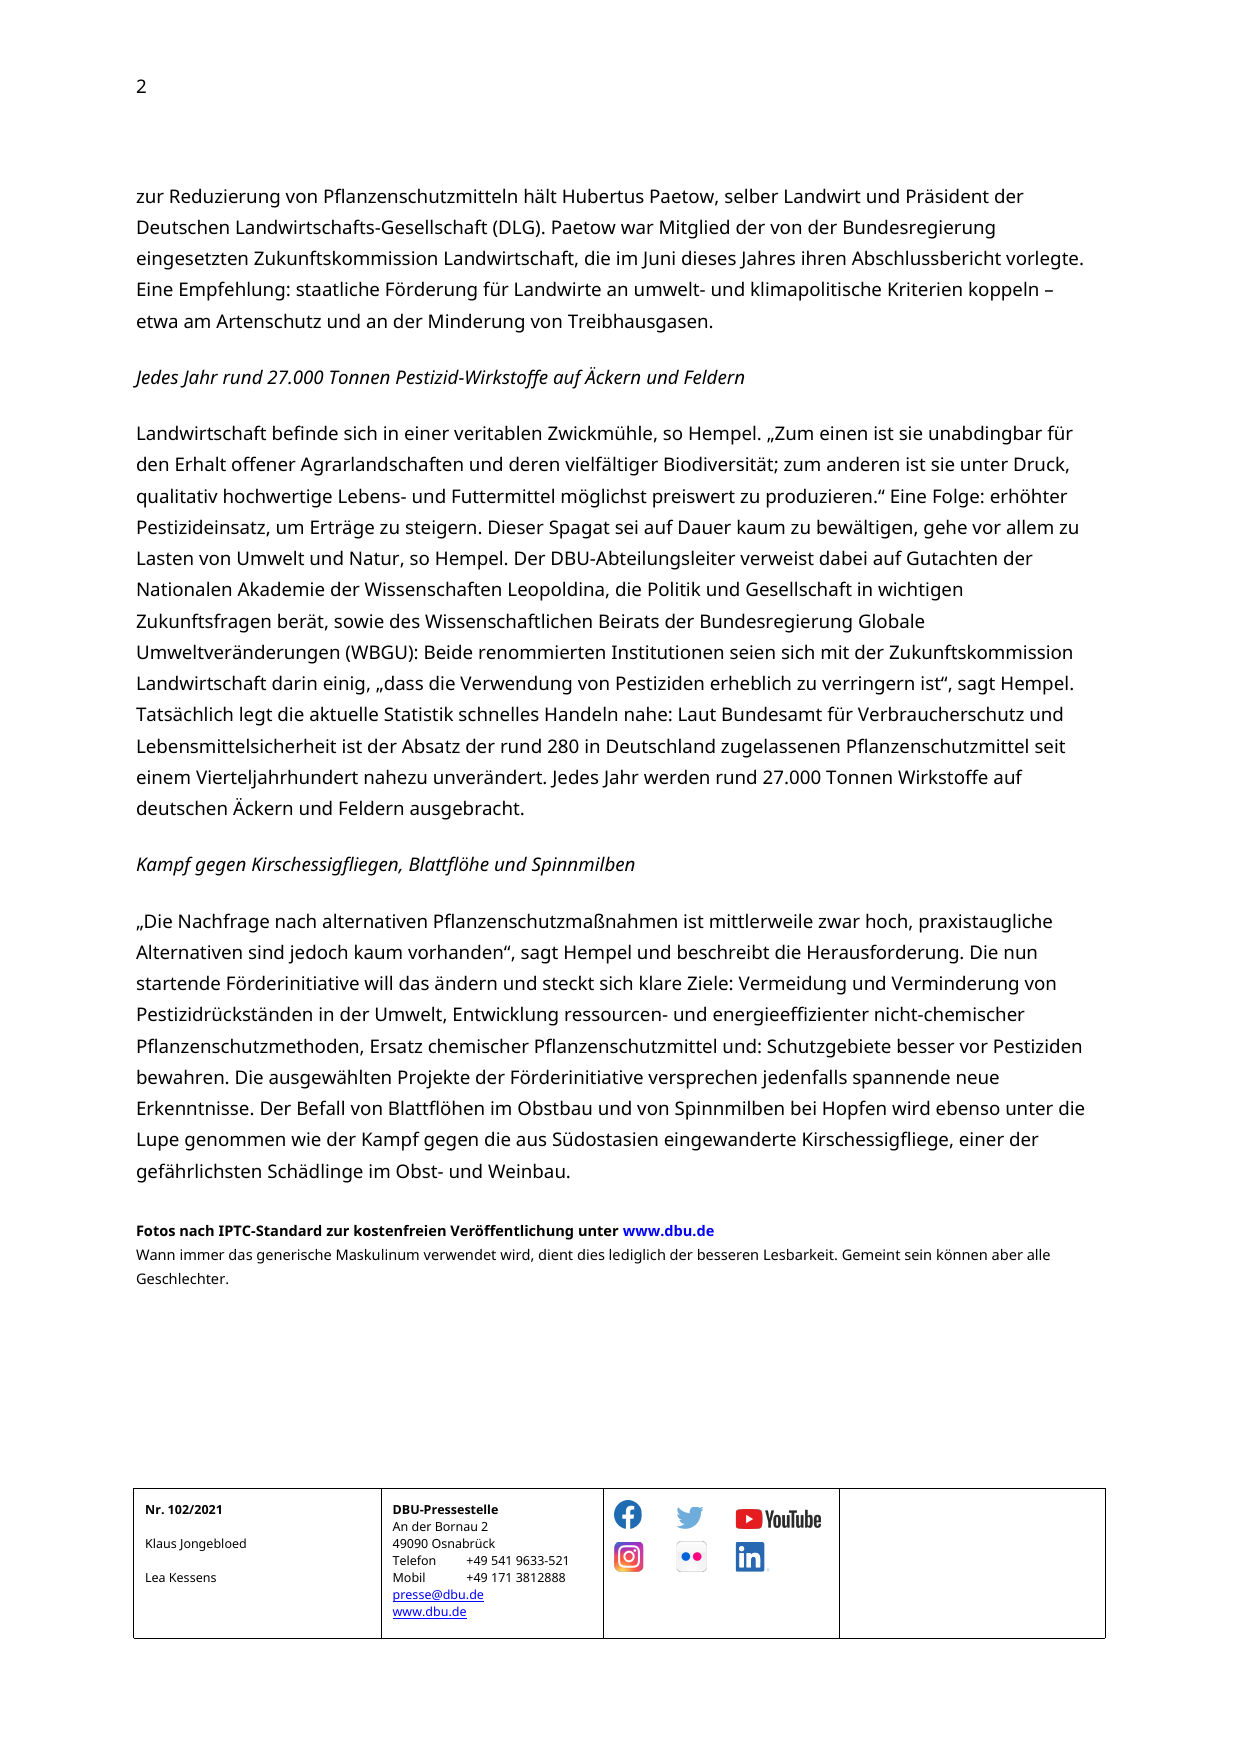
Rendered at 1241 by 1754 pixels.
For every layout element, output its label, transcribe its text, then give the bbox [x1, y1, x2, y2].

text „Die Nachfrage nach alternativen Pflanzenschutzmaßnahmen ist mittlerweile zwar hoch, praxistaugliche Alternativen sind jedoch kaum vorhanden“, sagt Hempel und beschreibt die Herausforderung. Die nun startende Förderinitiative will das ändern und steckt sich klare Ziele: Vermeidung und Verminderung von Pestizidrückständen in der Umwelt, Entwicklung ressourcen- und energieeffizienter nicht-chemischer Pflanzenschutzmethoden, Ersatz chemischer Pflanzenschutzmittel und: Schutzgebiete besser vor Pestiziden bewahren. Die ausgewählten Projekte der Förderinitiative versprechen jedenfalls spannende neue Erkenntnisse. Der Befall von Blattflöhen im Obstbau und von Spinnmilben bei Hopfen wird ebenso unter die Lupe genommen wie der Kampf gegen die aus Südostasien eingewanderte Kirschessigfliege, einer der gefährlichsten Schädlinge im Obst- und Weinbau. [136, 902, 1092, 1183]
text Kampf gegen Kirschessigfliegen, Blattflöhe und Spinnmilben [136, 846, 1092, 877]
text Landwirtschaft befinde sich in einer veritablen Zwickmühle, so Hempel. „Zum einen ist sie unabdingbar für den Erhalt offener Agrarlandschaften und deren vielfältiger Biodiversität; zum anderen ist sie unter Druck, qualitativ hochwertige Lebens- und Futtermittel möglichst preiswert zu produzieren.“ Eine Folge: erhöhter Pestizideinsatz, um Erträge zu steigern. Dieser Spagat sei auf Dauer kaum zu bewältigen, gehe vor allem zu Lasten von Umwelt und Natur, so Hempel. Der DBU-Abteilungsleiter verweist dabei auf Gutachten der Nationalen Akademie der Wissenschaften Leopoldina, die Politik und Gesellschaft in wichtigen Zukunftsfragen berät, sowie des Wissenschaftlichen Beirats der Bundesregierung Globale Umweltveränderungen (WBGU): Beide renommierten Institutionen seien sich mit der Zukunftskommission Landwirtschaft darin einig, „dass die Verwendung von Pestiziden erheblich zu verringern ist“, sagt Hempel. Tatsächlich legt die aktuelle Statistik schnelles Handeln nahe: Laut Bundesamt für Verbraucherschutz und Lebensmittelsicherheit ist der Absatz der rund 280 in Deutschland zugelassenen Pflanzenschutzmittel seit einem Vierteljahrhundert nahezu unverändert. Jedes Jahr werden rund 27.000 Tonnen Wirkstoffe auf deutschen Äckern und Feldern ausgebracht. [136, 415, 1092, 821]
picture [676, 1541, 707, 1572]
picture [735, 1542, 770, 1572]
picture [676, 1507, 703, 1529]
text Wann immer das generische Maskulinum verwendet wird, dient dies lediglich der besseren Lesbarkeit. Gemeint sein können aber alle Geschlechter. [136, 1245, 1092, 1288]
picture [735, 1509, 821, 1529]
text Jedes Jahr rund 27.000 Tonnen Pestizid-Wirkstoffe auf Äckern und Feldern [136, 358, 1092, 390]
picture [614, 1542, 644, 1572]
text Fotos nach IPTC-Standard zur kostenfreien Veröffentlichung unter www.dbu.de [136, 1221, 1092, 1241]
picture [614, 1500, 642, 1529]
